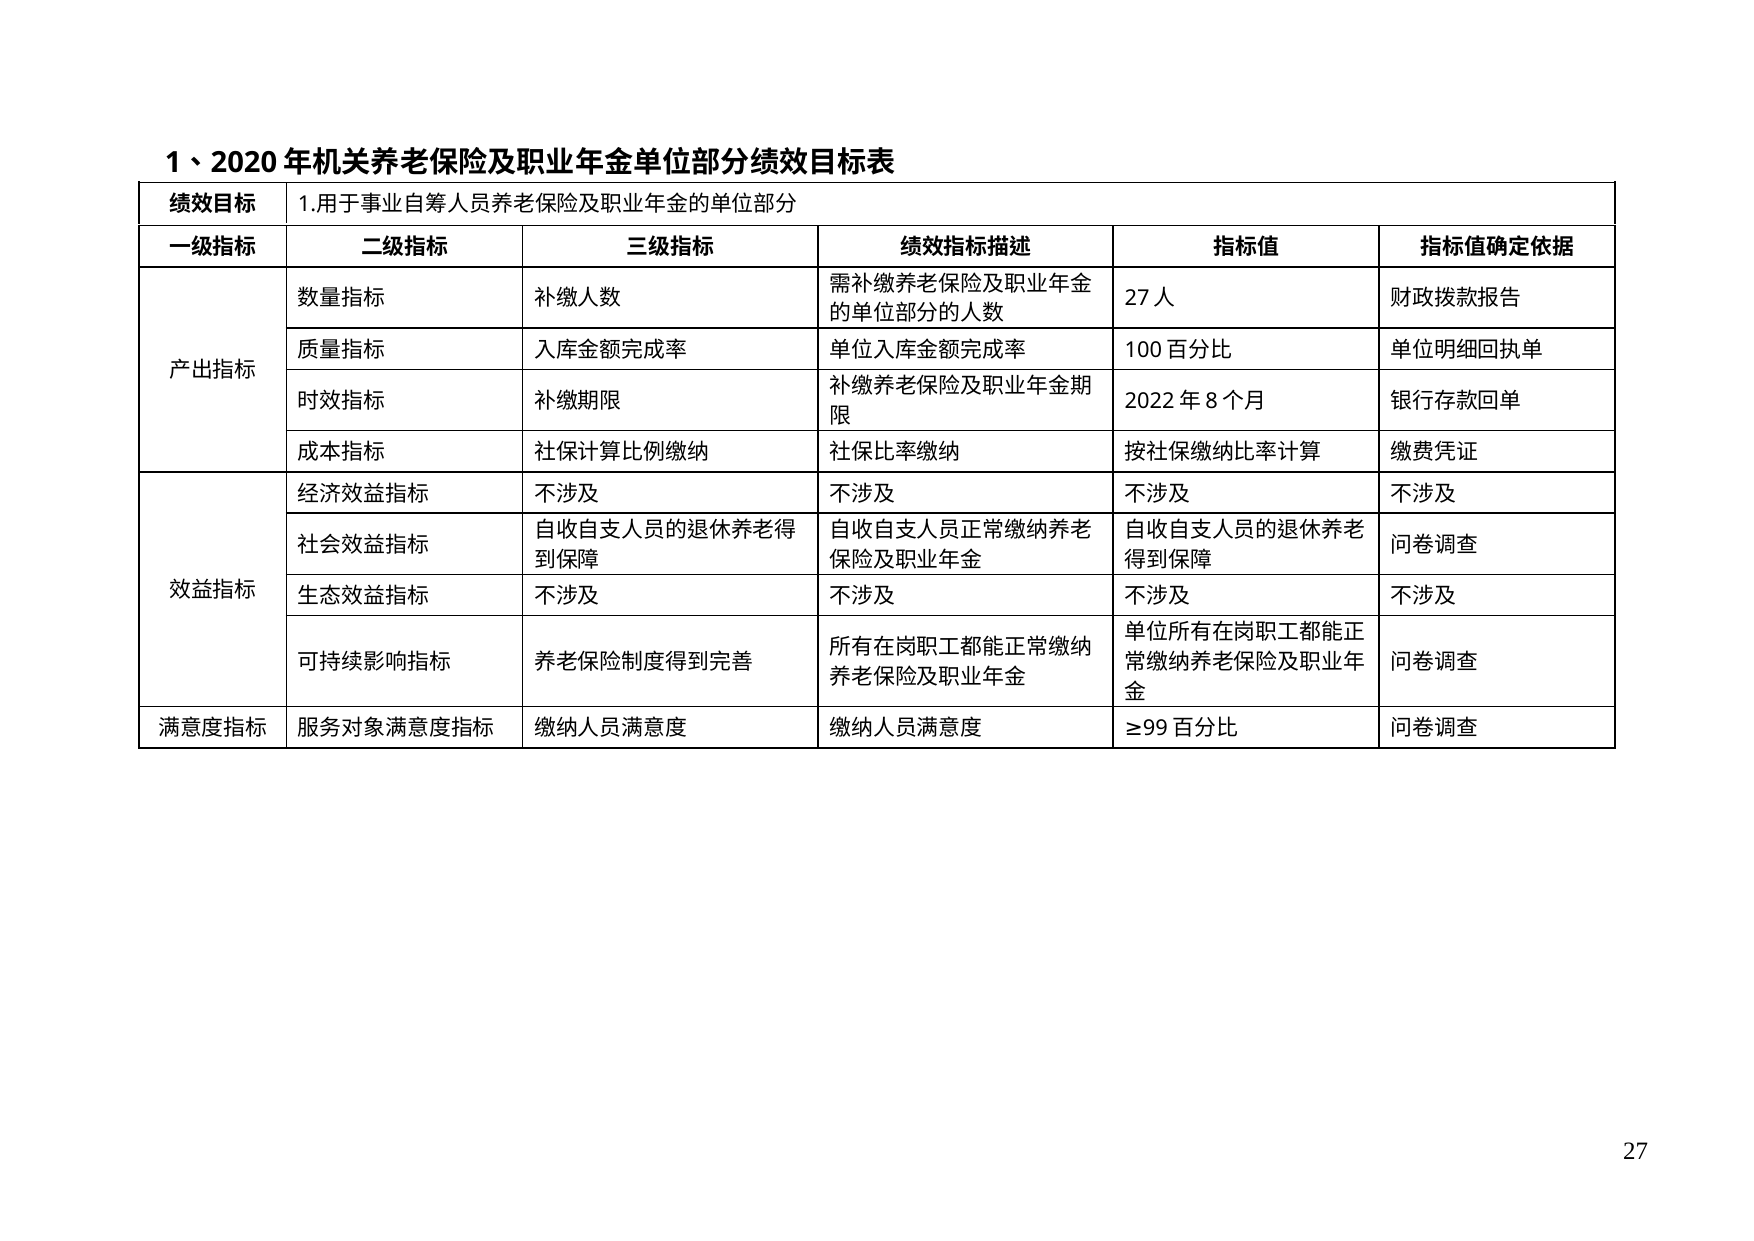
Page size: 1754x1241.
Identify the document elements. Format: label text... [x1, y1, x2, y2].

table_cell 不涉及 [1114, 473, 1378, 512]
table_header 指标值确定依据 [1380, 226, 1614, 266]
table_cell 问卷调查 [1380, 707, 1614, 747]
table_cell 单位明细回执单 [1380, 329, 1614, 368]
table_cell 问卷调查 [1380, 514, 1614, 573]
table_cell 需补缴养老保险及职业年金的单位部分的人数 [819, 268, 1112, 327]
table_cell 服务对象满意度指标 [287, 707, 522, 747]
table_cell 产出指标 [140, 268, 286, 471]
table_cell ≥99百分比 [1114, 707, 1378, 747]
table_cell 银行存款回单 [1380, 370, 1614, 429]
table_cell 数量指标 [287, 268, 522, 327]
table_cell 社保计算比例缴纳 [523, 431, 817, 471]
table_cell 缴纳人员满意度 [523, 707, 817, 747]
table_cell 27人 [1114, 268, 1378, 327]
table_cell 社会效益指标 [287, 514, 522, 573]
table_header 指标值 [1114, 226, 1378, 266]
table_cell 缴纳人员满意度 [819, 707, 1112, 747]
table_header 一级指标 [140, 226, 286, 266]
table_cell 不涉及 [1114, 575, 1378, 615]
table_cell 100百分比 [1114, 329, 1378, 368]
table_cell 按社保缴纳比率计算 [1114, 431, 1378, 471]
table_cell 不涉及 [1380, 473, 1614, 512]
table_cell 所有在岗职工都能正常缴纳养老保险及职业年金 [819, 616, 1112, 706]
table_cell 经济效益指标 [287, 473, 522, 512]
table_header 1.用于事业自筹人员养老保险及职业年金的单位部分 [287, 183, 1614, 223]
table_cell 入库金额完成率 [523, 329, 817, 368]
text 1、2020年机关养老保险及职业年金单位部分绩效目标表 [106, 142, 1648, 181]
table_header 三级指标 [523, 226, 817, 266]
table_cell 自收自支人员的退休养老得到保障 [1114, 514, 1378, 573]
table_cell 财政拨款报告 [1380, 268, 1614, 327]
table_cell 缴费凭证 [1380, 431, 1614, 471]
table_cell 单位入库金额完成率 [819, 329, 1112, 368]
table_cell 效益指标 [140, 473, 286, 706]
table_cell 问卷调查 [1380, 616, 1614, 706]
table_header 绩效目标 [140, 183, 286, 223]
table_cell 补缴养老保险及职业年金期限 [819, 370, 1112, 429]
table_cell 社保比率缴纳 [819, 431, 1112, 471]
table_header 绩效指标描述 [819, 226, 1112, 266]
table_cell 自收自支人员正常缴纳养老保险及职业年金 [819, 514, 1112, 573]
table_cell 成本指标 [287, 431, 522, 471]
table_cell 满意度指标 [140, 707, 286, 747]
table_cell 生态效益指标 [287, 575, 522, 615]
table_cell 时效指标 [287, 370, 522, 429]
table_cell 不涉及 [819, 575, 1112, 615]
table_cell 不涉及 [523, 575, 817, 615]
table_header 二级指标 [287, 226, 522, 266]
table_cell 自收自支人员的退休养老得到保障 [523, 514, 817, 573]
table_cell 2022年8个月 [1114, 370, 1378, 429]
table_cell 不涉及 [1380, 575, 1614, 615]
table_cell 不涉及 [819, 473, 1112, 512]
table_cell 单位所有在岗职工都能正常缴纳养老保险及职业年金 [1114, 616, 1378, 706]
table_cell 养老保险制度得到完善 [523, 616, 817, 706]
table_cell 质量指标 [287, 329, 522, 368]
table_cell 不涉及 [523, 473, 817, 512]
table_cell 可持续影响指标 [287, 616, 522, 706]
table_cell 补缴人数 [523, 268, 817, 327]
table_cell 补缴期限 [523, 370, 817, 429]
